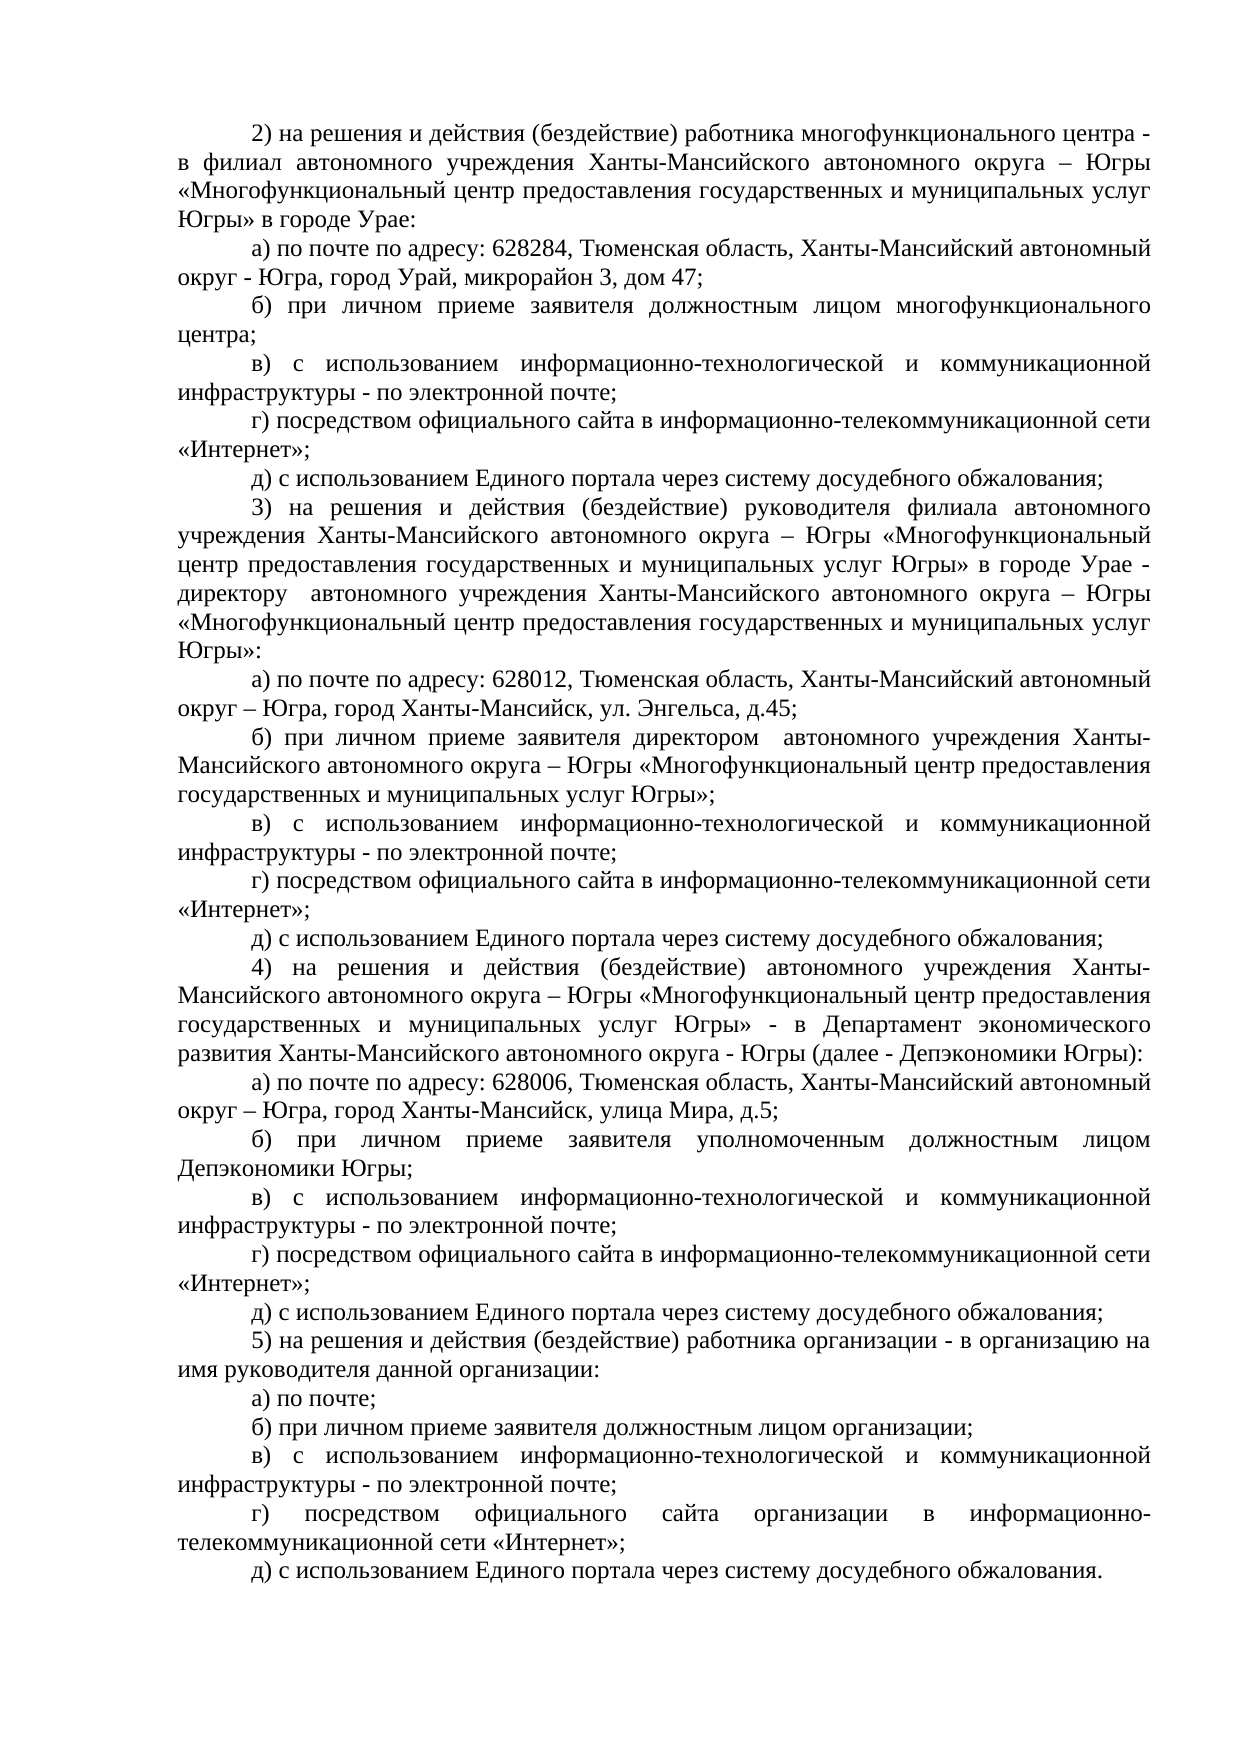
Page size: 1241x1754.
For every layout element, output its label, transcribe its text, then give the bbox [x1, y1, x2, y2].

text а) по почте; [177, 1383, 1152, 1412]
text д) с использованием Единого портала через систему досудебного обжалования; [177, 463, 1152, 492]
text д) с использованием Единого портала через систему досудебного обжалования; [177, 923, 1152, 952]
text б) при личном приеме заявителя директором автономного учреждения Ханты-Мансийского автономного округа – Югры «Многофункциональный центр предоставления государственных и муниципальных услуг Югры»; [177, 722, 1152, 808]
text 2) на решения и действия (бездействие) работника многофункционального центра - в филиал автономного учреждения Ханты-Мансийского автономного округа – Югры «Многофункциональный центр предоставления государственных и муниципальных услуг Югры» в городе Урае: [177, 118, 1152, 233]
text б) при личном приеме заявителя уполномоченным должностным лицом Депэкономики Югры; [177, 1124, 1152, 1182]
text г) посредством официального сайта в информационно-телекоммуникационной сети «Интернет»; [177, 866, 1152, 923]
text а) по почте по адресу: 628012, Тюменская область, Ханты-Мансийский автономный округ – Югра, город Ханты-Мансийск, ул. Энгельса, д.45; [177, 664, 1152, 722]
text д) с использованием Единого портала через систему досудебного обжалования. [177, 1556, 1152, 1584]
text г) посредством официального сайта в информационно-телекоммуникационной сети «Интернет»; [177, 406, 1152, 463]
text г) посредством официального сайта в информационно-телекоммуникационной сети «Интернет»; [177, 1239, 1152, 1297]
text в) с использованием информационно-технологической и коммуникационной инфраструктуры - по электронной почте; [177, 348, 1152, 406]
text 4) на решения и действия (бездействие) автономного учреждения Ханты-Мансийского автономного округа – Югры «Многофункциональный центр предоставления государственных и муниципальных услуг Югры» - в Департамент экономического развития Ханты-Мансийского автономного округа - Югры (далее - Депэкономики Югры): [177, 952, 1152, 1067]
text в) с использованием информационно-технологической и коммуникационной инфраструктуры - по электронной почте; [177, 1182, 1152, 1239]
text а) по почте по адресу: 628284, Тюменская область, Ханты-Мансийский автономный округ - Югра, город Урай, микрорайон 3, дом 47; [177, 233, 1152, 291]
text в) с использованием информационно-технологической и коммуникационной инфраструктуры - по электронной почте; [177, 808, 1152, 866]
text д) с использованием Единого портала через систему досудебного обжалования; [177, 1297, 1152, 1326]
text а) по почте по адресу: 628006, Тюменская область, Ханты-Мансийский автономный округ – Югра, город Ханты-Мансийск, улица Мира, д.5; [177, 1067, 1152, 1124]
text в) с использованием информационно-технологической и коммуникационной инфраструктуры - по электронной почте; [177, 1441, 1152, 1498]
text 5) на решения и действия (бездействие) работника организации - в организацию на имя руководителя данной организации: [177, 1326, 1152, 1383]
text г) посредством официального сайта организации в информационно-телекоммуникационной сети «Интернет»; [177, 1498, 1152, 1556]
text 3) на решения и действия (бездействие) руководителя филиала автономного учреждения Ханты-Мансийского автономного округа – Югры «Многофункциональный центр предоставления государственных и муниципальных услуг Югры» в городе Урае - директору автономного учреждения Ханты-Мансийского автономного округа – Югры «Многофункциональный центр предоставления государственных и муниципальных услуг Югры»: [177, 492, 1152, 664]
text б) при личном приеме заявителя должностным лицом организации; [177, 1412, 1152, 1441]
text б) при личном приеме заявителя должностным лицом многофункционального центра; [177, 291, 1152, 348]
